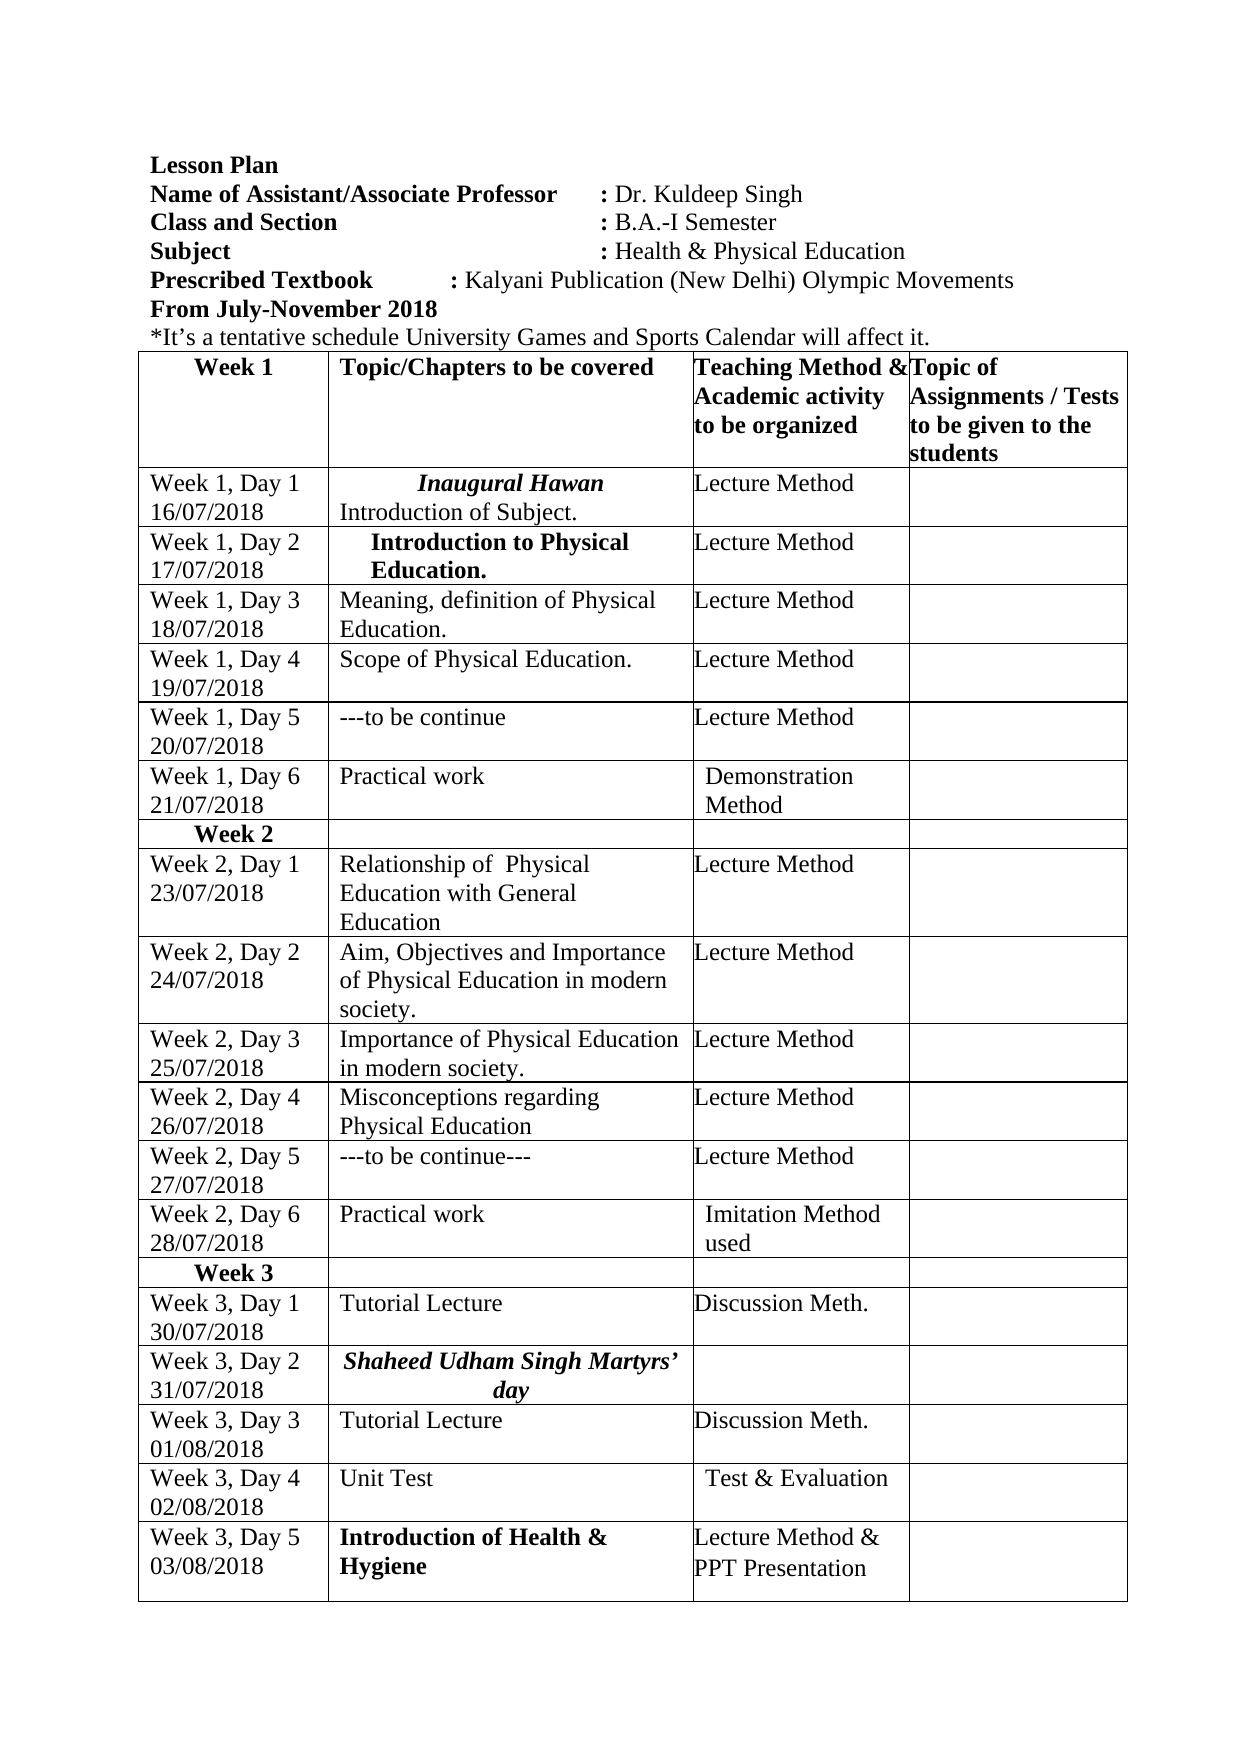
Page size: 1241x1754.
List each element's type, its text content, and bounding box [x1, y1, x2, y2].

table_cell Introduction of Health & Hygiene [329, 1522, 693, 1601]
table_cell Scope of Physical Education. [329, 644, 693, 701]
table_cell [694, 1258, 909, 1287]
table_cell [694, 820, 909, 848]
table_cell Practical work [329, 761, 693, 818]
table_cell Week 2, Day 6 28/07/2018 [139, 1200, 328, 1257]
text *It’s a tentative schedule University Games and Sports Calendar will affect it. [150, 322, 1090, 351]
table_cell Lecture Method [694, 585, 909, 643]
table_cell Lecture Method [694, 1141, 909, 1198]
table_cell Week 1, Day 2 17/07/2018 [139, 527, 328, 584]
table_cell Aim, Objectives and Importance of Physical Education in modern society. [329, 937, 693, 1023]
table_cell Inaugural Hawan Introduction of Subject. [329, 468, 693, 526]
table_cell Tutorial Lecture [329, 1405, 693, 1462]
table_cell [329, 1258, 693, 1287]
table_cell Unit Test [329, 1464, 693, 1521]
table_cell Lecture Method [694, 527, 909, 584]
table_cell Demonstration Method [694, 761, 909, 818]
table_cell Lecture Method [694, 1083, 909, 1140]
table_cell Lecture Method [694, 703, 909, 760]
table_header Teaching Method & Academic activity to be organized [694, 352, 909, 467]
table_cell Lecture Method & PPT Presentation [694, 1522, 909, 1601]
table_cell Practical work [329, 1200, 693, 1257]
table_cell [910, 1288, 1127, 1345]
table_cell ---to be continue [329, 703, 693, 760]
table_cell Imitation Method used [694, 1200, 909, 1257]
table_cell Shaheed Udham Singh Martyrs’ day [329, 1346, 693, 1404]
table_cell Week 3, Day 4 02/08/2018 [139, 1464, 328, 1521]
table_cell [910, 1464, 1127, 1521]
table_cell Lecture Method [694, 849, 909, 936]
table_cell [910, 761, 1127, 818]
table_cell Lecture Method [694, 937, 909, 1023]
table_cell Week 3, Day 1 30/07/2018 [139, 1288, 328, 1345]
table_cell [910, 1346, 1127, 1404]
table_cell [910, 1200, 1127, 1257]
table_cell Lecture Method [694, 468, 909, 526]
text Prescribed Textbook : Kalyani Publication (New Delhi) Olympic Movements [150, 265, 1090, 294]
text Lesson Plan [150, 150, 1090, 179]
table_cell [910, 1141, 1127, 1198]
text Subject : Health & Physical Education [150, 236, 1090, 265]
table_cell Lecture Method [694, 1024, 909, 1081]
table_cell Week 2, Day 3 25/07/2018 [139, 1024, 328, 1081]
table_cell [910, 1522, 1127, 1601]
table_cell Week 3, Day 3 01/08/2018 [139, 1405, 328, 1462]
table_cell [910, 644, 1127, 701]
table_cell [910, 937, 1127, 1023]
table_cell Week 3, Day 2 31/07/2018 [139, 1346, 328, 1404]
table_cell ---to be continue--- [329, 1141, 693, 1198]
table_cell [329, 820, 693, 848]
table_header Topic of Assignments / Tests to be given to the students [910, 352, 1127, 467]
table_cell [910, 468, 1127, 526]
table_cell Introduction to Physical Education. [329, 527, 693, 584]
text Name of Assistant/Associate Professor : Dr. Kuldeep Singh [150, 179, 1090, 207]
table_cell [910, 1083, 1127, 1140]
table_cell Week 1, Day 1 16/07/2018 [139, 468, 328, 526]
table_cell [910, 703, 1127, 760]
table_cell Relationship of Physical Education with General Education [329, 849, 693, 936]
table_cell Importance of Physical Education in modern society. [329, 1024, 693, 1081]
table_cell Lecture Method [694, 644, 909, 701]
table_cell [910, 1024, 1127, 1081]
table_cell [910, 527, 1127, 584]
table_header Week 1 [139, 352, 328, 467]
table_cell Meaning, definition of Physical Education. [329, 585, 693, 643]
text From July-November 2018 [150, 294, 1090, 322]
table_cell Week 1, Day 3 18/07/2018 [139, 585, 328, 643]
table_cell Week 1, Day 4 19/07/2018 [139, 644, 328, 701]
table_cell Test & Evaluation [694, 1464, 909, 1521]
table_cell Week 2 [139, 820, 328, 848]
table_cell Discussion Meth. [694, 1288, 909, 1345]
table_cell Week 3, Day 5 03/08/2018 [139, 1522, 328, 1601]
table_cell Week 2, Day 4 26/07/2018 [139, 1083, 328, 1140]
table_cell Week 2, Day 5 27/07/2018 [139, 1141, 328, 1198]
table_cell [910, 820, 1127, 848]
table_cell [910, 1258, 1127, 1287]
table_cell Week 1, Day 5 20/07/2018 [139, 703, 328, 760]
table_cell Misconceptions regarding Physical Education [329, 1083, 693, 1140]
table_cell Week 3 [139, 1258, 328, 1287]
table_cell Week 2, Day 1 23/07/2018 [139, 849, 328, 936]
table_cell Week 2, Day 2 24/07/2018 [139, 937, 328, 1023]
table_cell Discussion Meth. [694, 1405, 909, 1462]
table_header Topic/Chapters to be covered [329, 352, 693, 467]
table_cell Week 1, Day 6 21/07/2018 [139, 761, 328, 818]
table_cell [910, 1405, 1127, 1462]
table_cell [910, 849, 1127, 936]
table_cell Tutorial Lecture [329, 1288, 693, 1345]
table_cell [694, 1346, 909, 1404]
table_cell [910, 585, 1127, 643]
text Class and Section : B.A.-I Semester [150, 207, 1090, 236]
